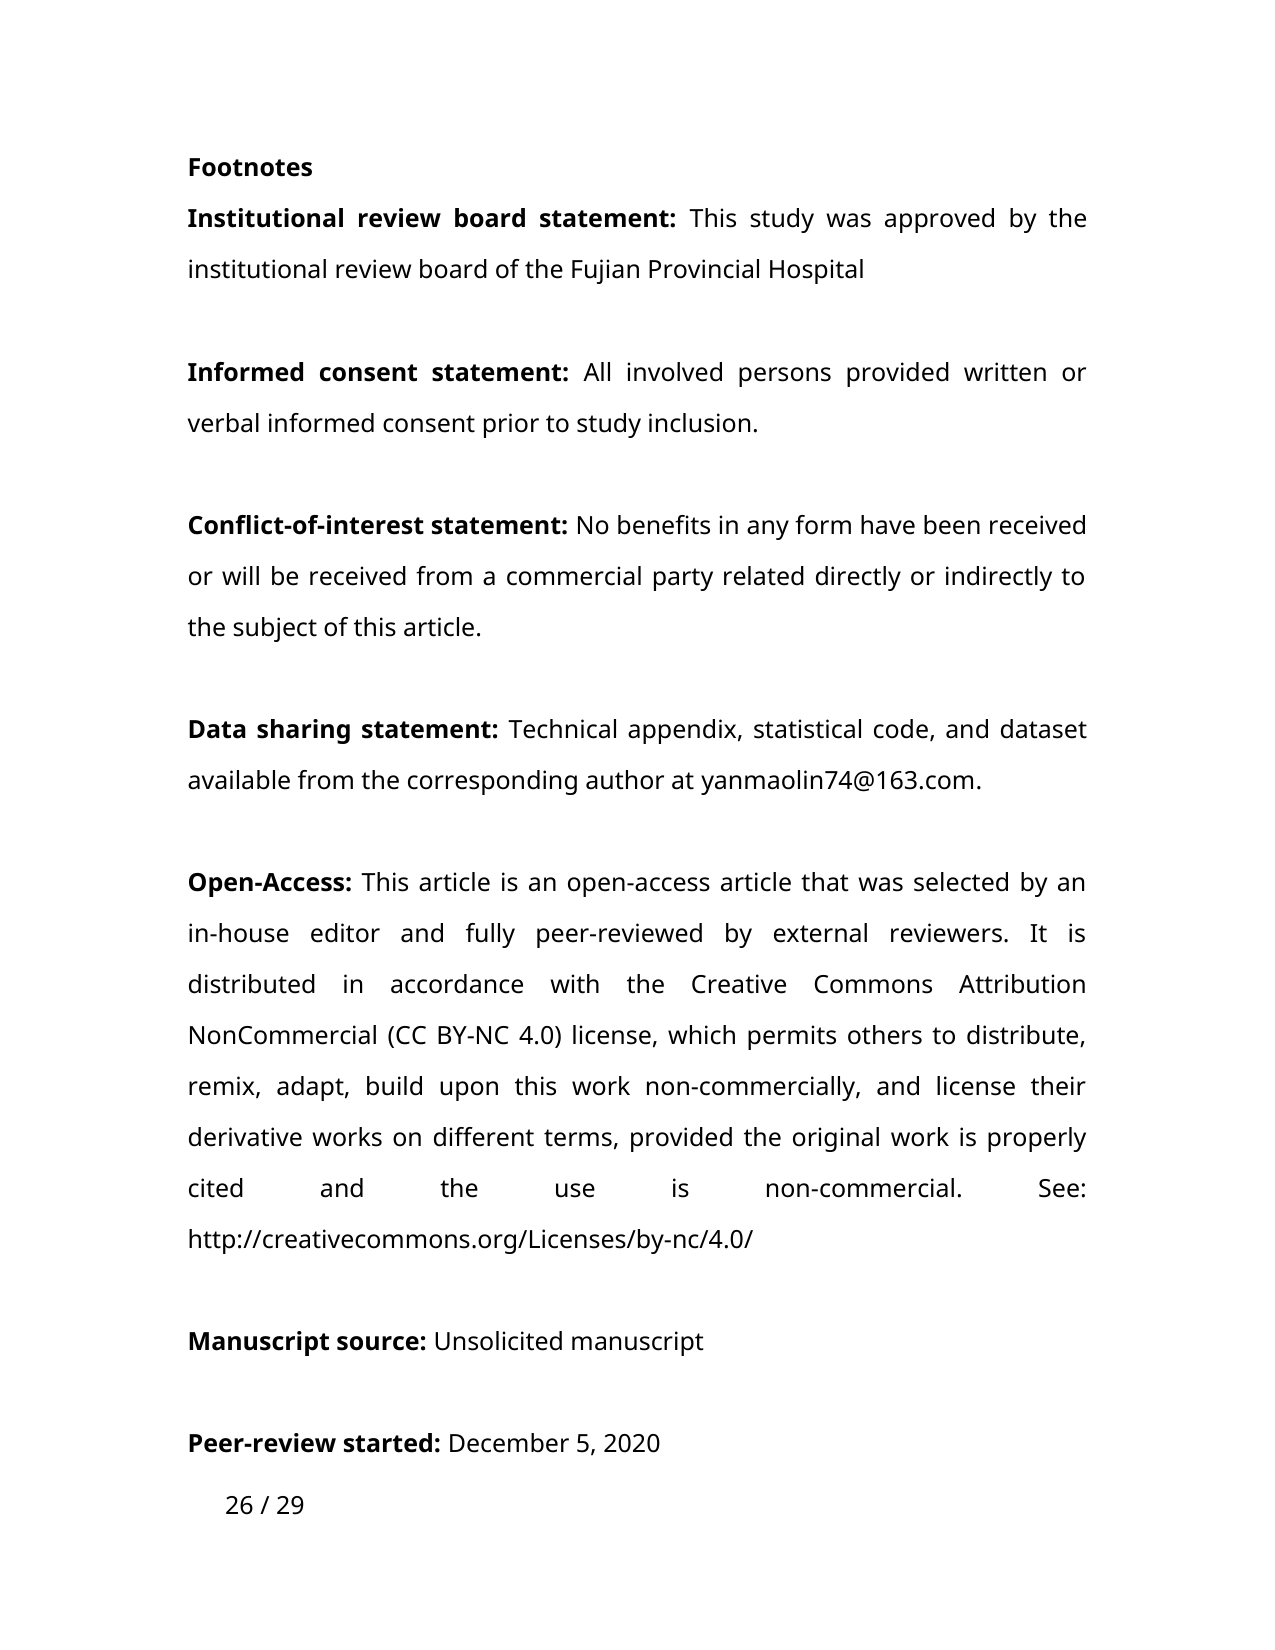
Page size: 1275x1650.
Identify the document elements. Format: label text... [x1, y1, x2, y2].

text Data sharing statement: Technical appendix, statistical code, and dataset available from the corresponding author at yanmaolin74@163.com. [187, 711, 1087, 797]
text Peer-review started: December 5, 2020 [187, 1426, 1087, 1460]
text Open-Access: This article is an open-access article that was selected by an in-house editor and fully peer-reviewed by external reviewers. It is distributed in accordance with the Creative Commons Attribution NonCommercial (CC BY-NC 4.0) license, which permits others to distribute, remix, adapt, build upon this work non-commercially, and license their derivative works on different terms, provided the original work is properly cited and the use is non-commercial. See: http://creativecommons.org/Licenses/by-nc/4.0/ [187, 864, 1087, 1256]
text Manuscript source: Unsolicited manuscript [187, 1324, 1087, 1358]
text Institutional review board statement: This study was approved by the institutional review board of the Fujian Provincial Hospital [187, 201, 1087, 286]
text Footnotes [187, 150, 1087, 184]
text Informed consent statement: All involved persons provided written or verbal informed consent prior to study inclusion. [187, 354, 1087, 439]
text Conflict-of-interest statement: No benefits in any form have been received or will be received from a commercial party related directly or indirectly to the subject of this article. [187, 507, 1087, 643]
